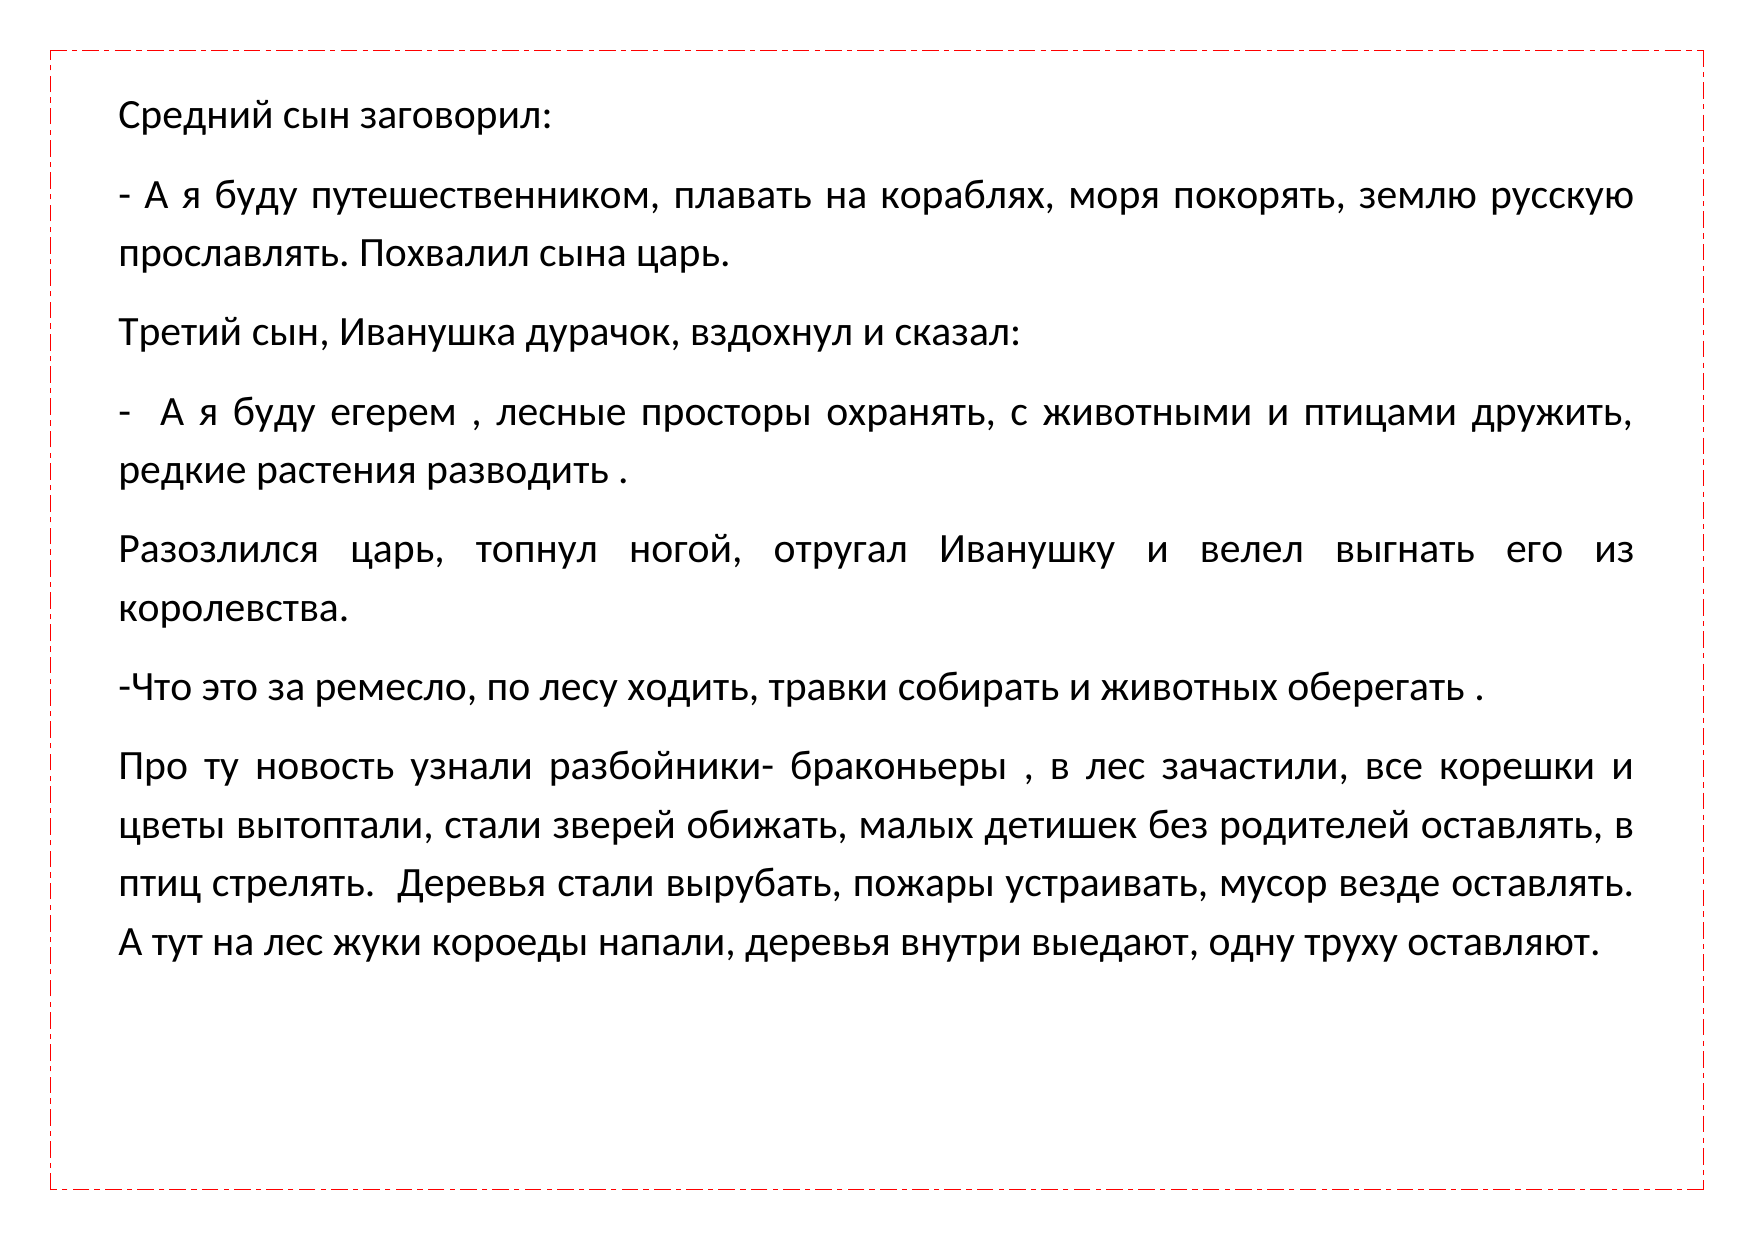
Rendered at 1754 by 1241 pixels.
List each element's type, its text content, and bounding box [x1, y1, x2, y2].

text Третий сын, Иванушка дурачок, вздохнул и сказал: [118, 305, 1636, 356]
text - А я буду путешественником, плавать на кораблях, моря покорять, землю русскую прославлять. Похвалил сына царь. [118, 168, 1636, 277]
text - А я буду егерем , лесные просторы охранять, с животными и птицами дружить, редкие растения разводить . [118, 385, 1636, 494]
text -Что это за ремесло, по лесу ходить, травки собирать и животных оберегать . [118, 660, 1636, 711]
text Про ту новость узнали разбойники- браконьеры , в лес зачастили, все корешки и цветы вытоптали, стали зверей обижать, малых детишек без родителей оставлять, в птиц стрелять. Деревья стали вырубать, пожары устраивать, мусор везде оставлять. А тут на лес жуки короеды напали, деревья внутри выедают, одну труху оставляют. [118, 739, 1636, 966]
text Средний сын заговорил: [118, 88, 1636, 139]
text Разозлился царь, топнул ногой, отругал Иванушку и велел выгнать его из королевства. [118, 522, 1636, 632]
